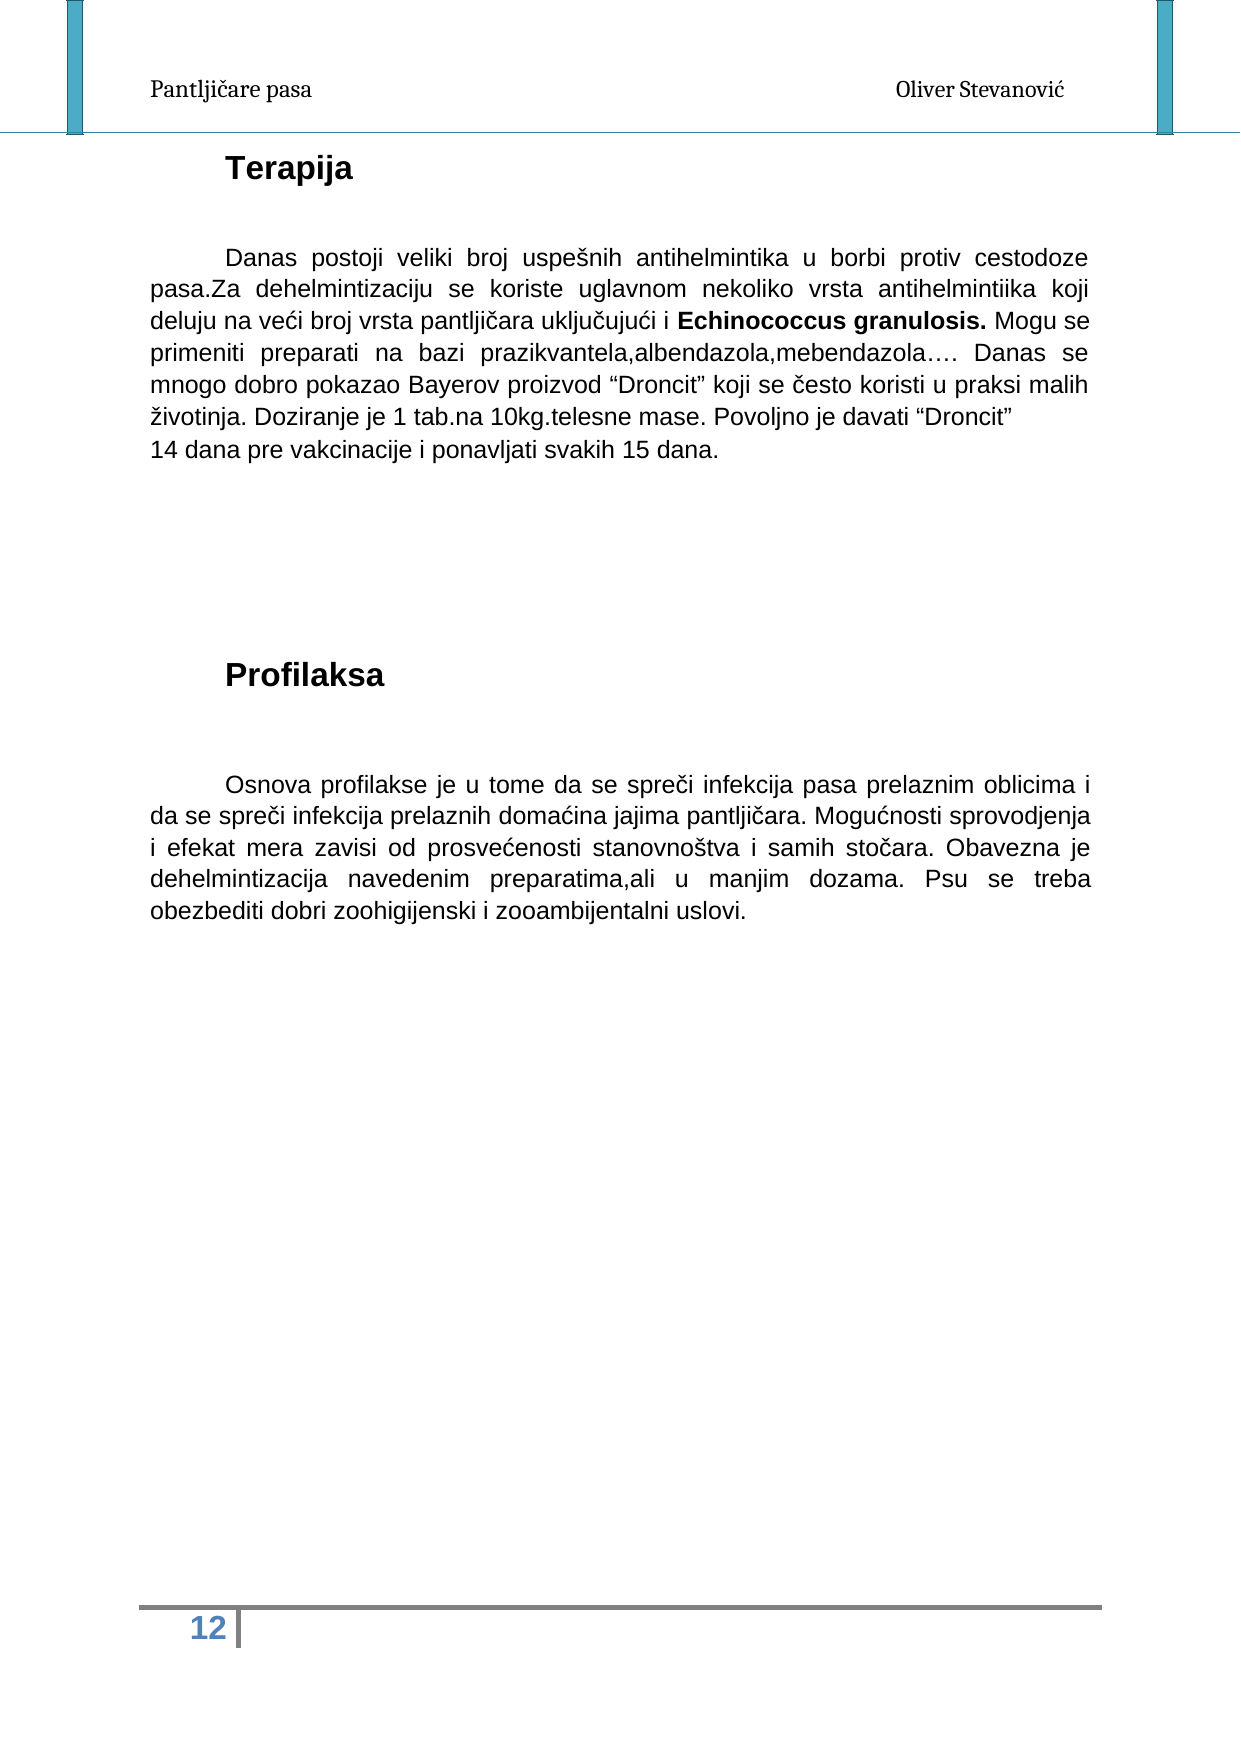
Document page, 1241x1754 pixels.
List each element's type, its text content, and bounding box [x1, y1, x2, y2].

text Pantljičare pasa Oliver Stevanović [150, 75, 1092, 103]
text Terapija [225, 148, 1092, 187]
text Osnova profilakse je u tome da se spreči infekcija pasa prelaznim oblicima i da se spreči infekcija prelaznih domaćina jajima pantljičara. Mogućnosti sprovodjenja i efekat mera zavisi od prosvećenosti stanovnoštva i samih stočara. Obavezna je dehelmintizacija navedenim preparatima,ali u manjim dozama. Psu se treba obezbediti dobri zoohigijenski i zooambijentalni uslovi. [150, 770, 1092, 925]
text Danas postoji veliki broj uspešnih antihelmintika u borbi protiv cestodoze pasa.Za dehelmintizaciju se koriste uglavnom nekoliko vrsta antihelmintiika koji deluju na veći broj vrsta pantljičara uključujući i Echinococcus granulosis. Mogu se primeniti preparati na bazi prazikvantela,albendazola,mebendazola…. Danas se mnogo dobro pokazao Bayerov proizvod “Droncit” koji se često koristi u praksi malih životinja. Doziranje je 1 tab.na 10kg.telesne mase. Povoljno je davati “Droncit” [150, 242, 1090, 431]
text 14 dana pre vakcinacije i ponavljati svakih 15 dana. [150, 435, 1092, 463]
text 12 [189, 1609, 1092, 1647]
text Profilaksa [225, 655, 1092, 693]
